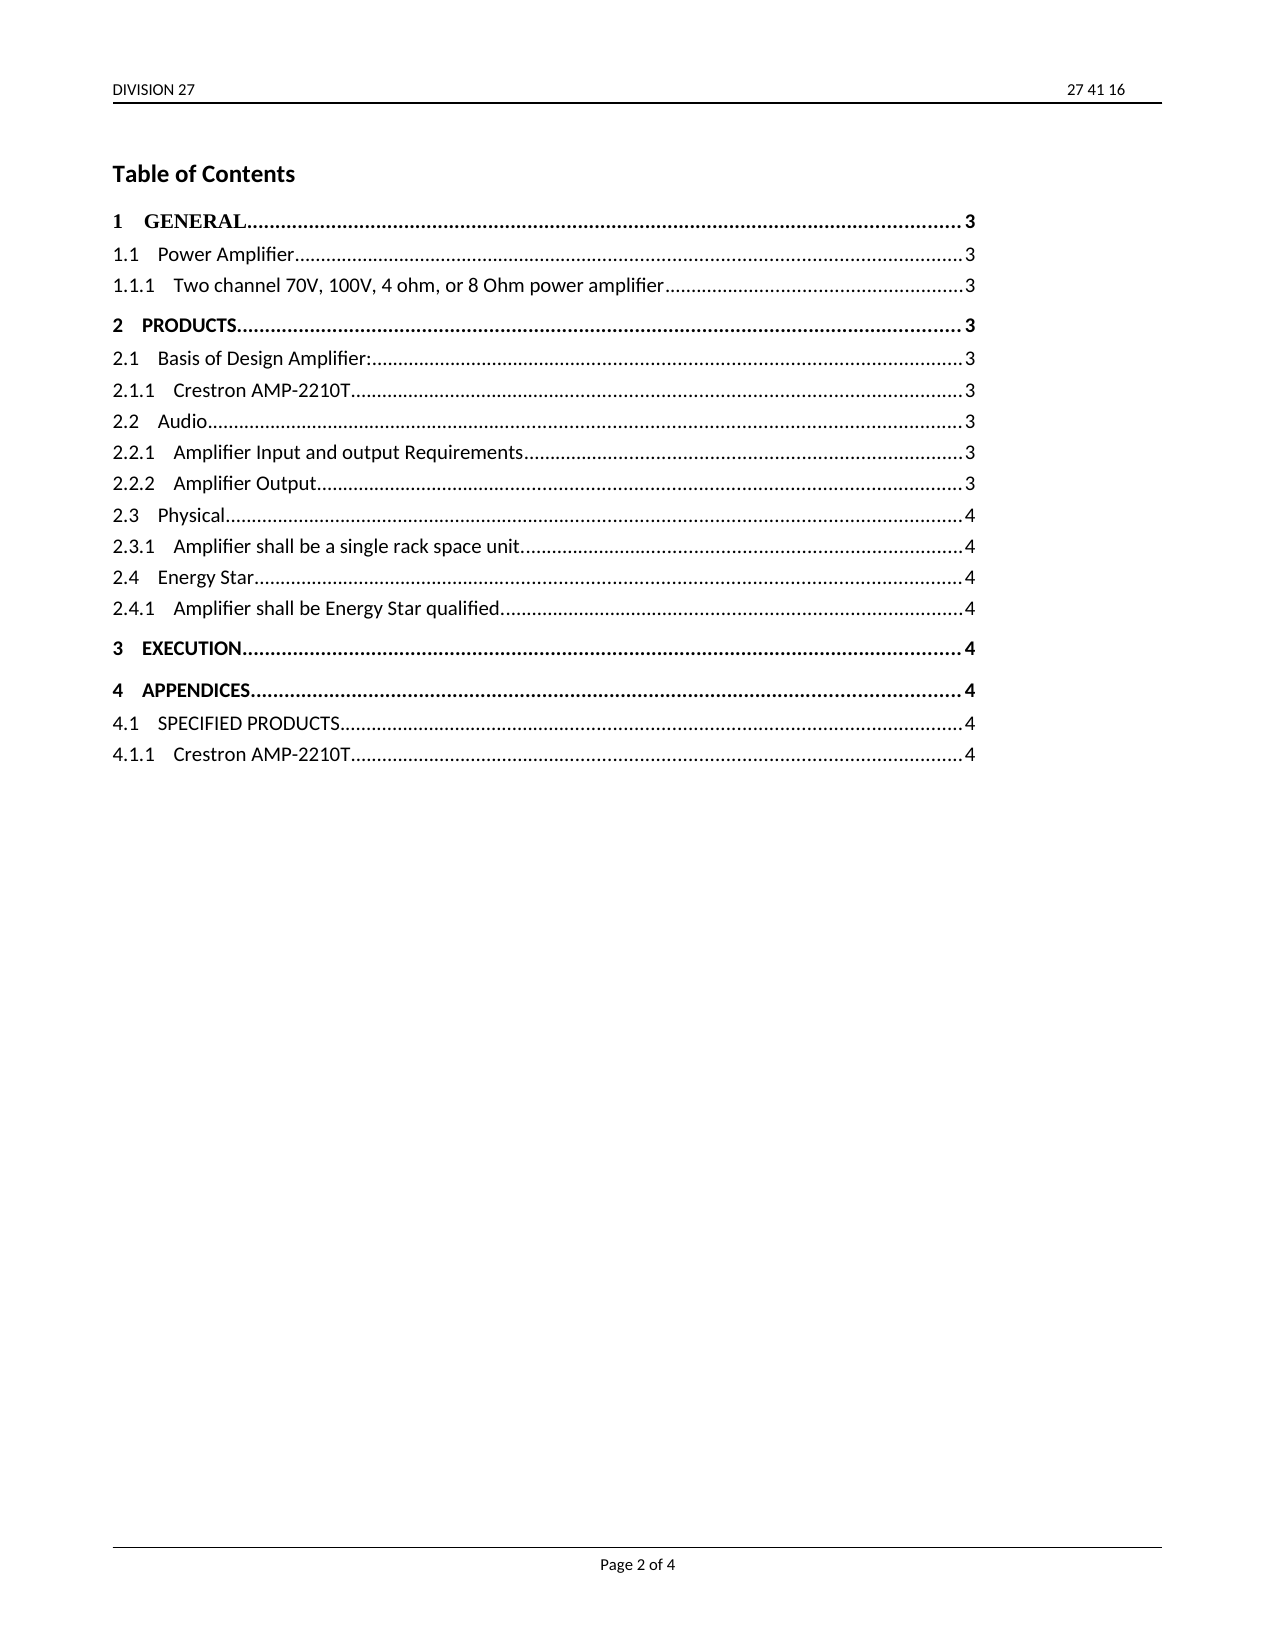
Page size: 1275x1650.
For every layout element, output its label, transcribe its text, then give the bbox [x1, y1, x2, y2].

text 2.2 Audio 3 [112, 408, 1087, 433]
text 3 EXECUTION 4 [112, 635, 1087, 660]
text 2.1 Basis of Design Amplifier: 3 [112, 346, 1087, 371]
subtitle Table of Contents [112, 162, 1162, 187]
text 1.1.1 Two channel 70V, 100V, 4 ohm, or 8 Ohm power amplifier 3 [112, 273, 1087, 298]
text 4.1.1 Crestron AMP-2210T 4 [112, 742, 1087, 767]
text 2.4.1 Amplifier shall be Energy Star qualified. 4 [112, 596, 1087, 621]
text 2.1.1 Crestron AMP-2210T 3 [112, 377, 1087, 402]
text 4 APPENDICES 4 [112, 677, 1087, 702]
text 4.1 SPECIFIED PRODUCTS 4 [112, 710, 1087, 735]
text 2.2.1 Amplifier Input and output Requirements 3 [112, 439, 1087, 464]
text 2.2.2 Amplifier Output 3 [112, 471, 1087, 496]
text 1.1 Power Amplifier 3 [112, 242, 1087, 267]
text 1 GENERAL 3 [112, 208, 1087, 233]
text 2.3 Physical 4 [112, 502, 1087, 527]
text 2 PRODUCTS 3 [112, 312, 1087, 337]
text 2.3.1 Amplifier shall be a single rack space unit. 4 [112, 533, 1087, 558]
text 2.4 Energy Star 4 [112, 564, 1087, 589]
